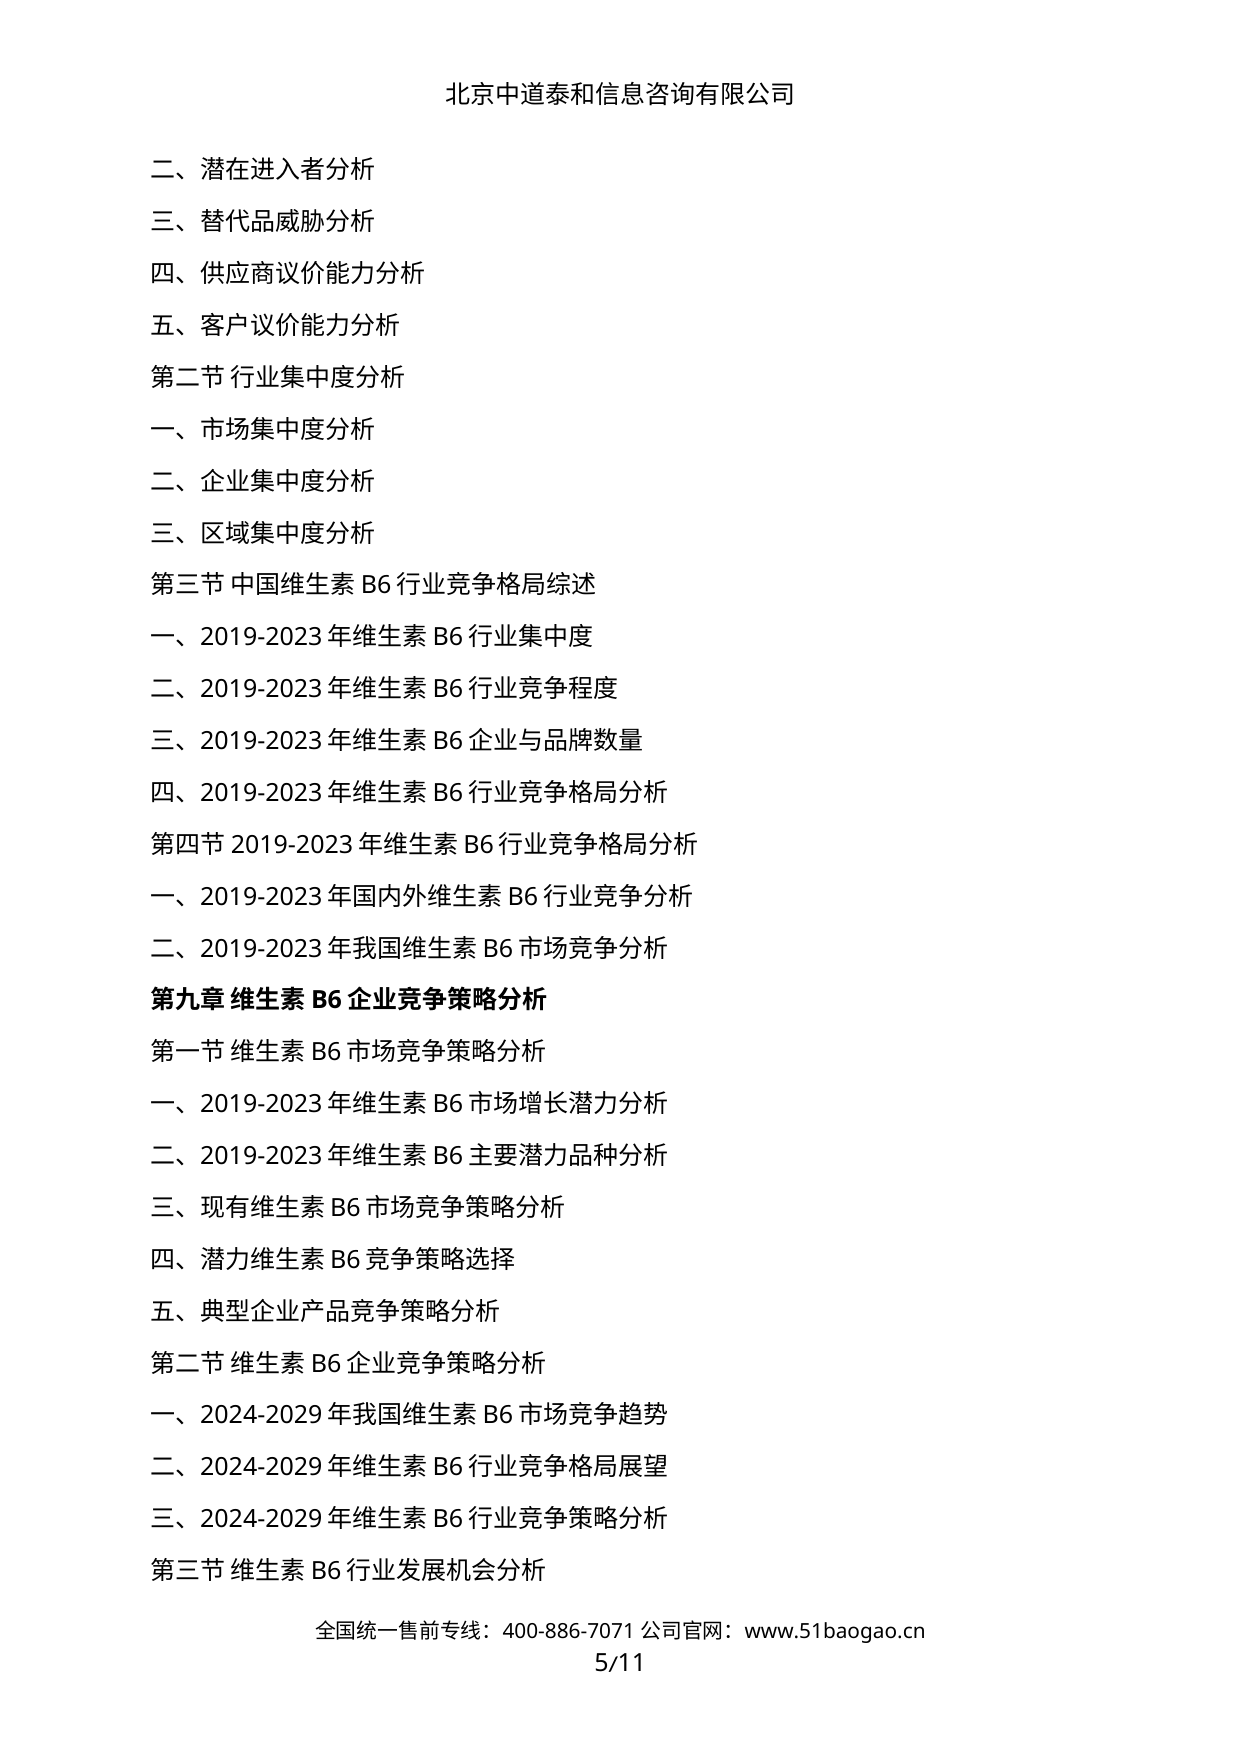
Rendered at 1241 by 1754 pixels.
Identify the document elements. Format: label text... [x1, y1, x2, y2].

text 第三节 维生素B6行业发展机会分析 [150, 1551, 1090, 1587]
text 一、2019-2023年维生素B6市场增长潜力分析 [150, 1084, 1090, 1120]
text 二、2019-2023年维生素B6行业竞争程度 [150, 669, 1090, 705]
text 第九章 维生素B6企业竞争策略分析 [150, 980, 1090, 1016]
text 一、2019-2023年国内外维生素B6行业竞争分析 [150, 876, 1090, 912]
text 三、2024-2029年维生素B6行业竞争策略分析 [150, 1499, 1090, 1535]
text 四、潜力维生素B6竞争策略选择 [150, 1239, 1090, 1276]
text 第四节 2019-2023年维生素B6行业竞争格局分析 [150, 824, 1090, 861]
text 第一节 维生素B6市场竞争策略分析 [150, 1032, 1090, 1068]
text 五、客户议价能力分析 [150, 306, 1090, 342]
text 五、典型企业产品竞争策略分析 [150, 1291, 1090, 1327]
text 二、2019-2023年我国维生素B6市场竞争分析 [150, 928, 1090, 964]
text 四、2019-2023年维生素B6行业竞争格局分析 [150, 772, 1090, 809]
text 四、供应商议价能力分析 [150, 254, 1090, 290]
text 三、区域集中度分析 [150, 513, 1090, 549]
text 一、市场集中度分析 [150, 409, 1090, 446]
text 三、现有维生素B6市场竞争策略分析 [150, 1187, 1090, 1224]
text 第二节 维生素B6企业竞争策略分析 [150, 1343, 1090, 1379]
text 第二节 行业集中度分析 [150, 357, 1090, 394]
text 三、2019-2023年维生素B6企业与品牌数量 [150, 721, 1090, 757]
text 一、2024-2029年我国维生素B6市场竞争趋势 [150, 1395, 1090, 1431]
text 二、2024-2029年维生素B6行业竞争格局展望 [150, 1447, 1090, 1483]
text 二、潜在进入者分析 [150, 150, 1090, 186]
text 第三节 中国维生素B6行业竞争格局综述 [150, 565, 1090, 601]
text 二、2019-2023年维生素B6主要潜力品种分析 [150, 1136, 1090, 1172]
text 三、替代品威胁分析 [150, 202, 1090, 238]
text 二、企业集中度分析 [150, 461, 1090, 497]
text 一、2019-2023年维生素B6行业集中度 [150, 617, 1090, 653]
